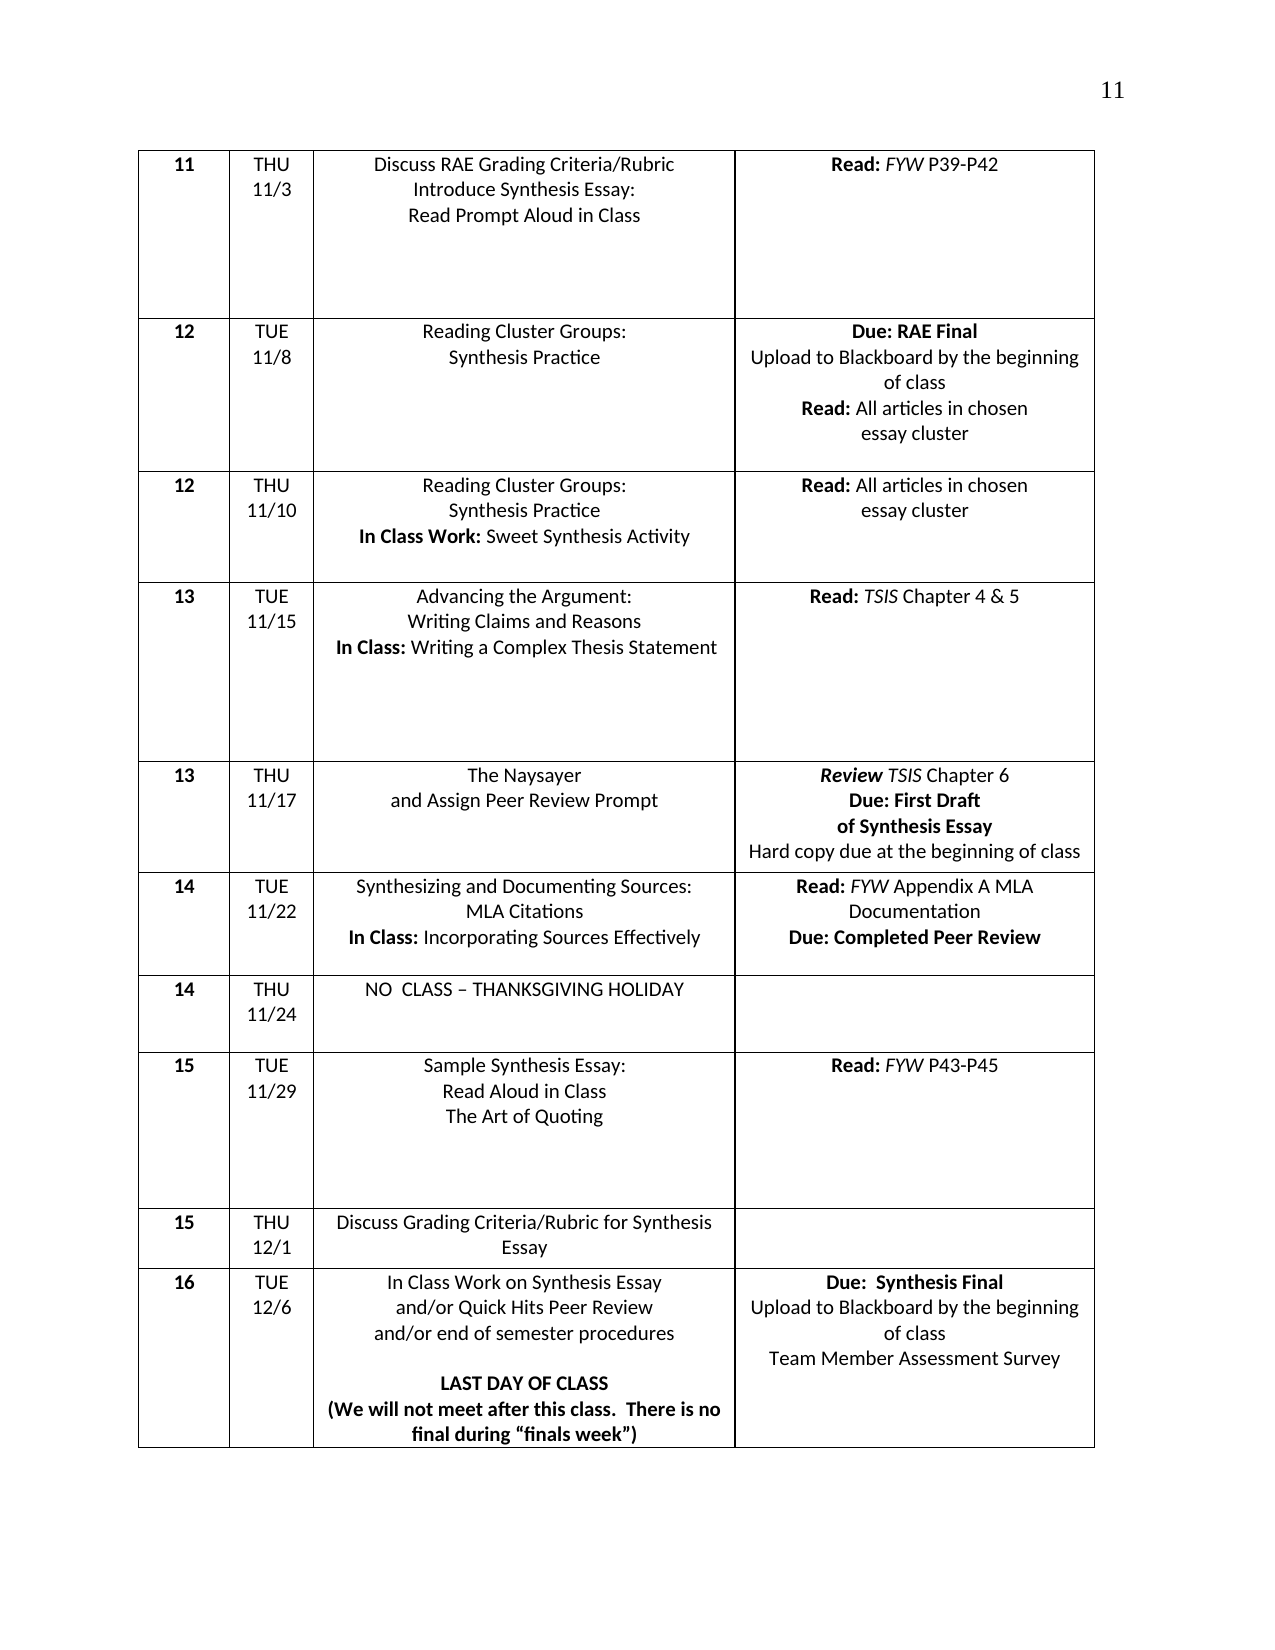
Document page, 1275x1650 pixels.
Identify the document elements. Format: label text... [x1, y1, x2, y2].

table_cell Discuss RAE Grading Criteria/Rubric Introduce Synthesis Essay: Read Prompt Aloud in Class [314, 151, 734, 318]
table_cell 12 [139, 319, 229, 471]
table_cell 13 [139, 762, 229, 872]
table_cell THU 11/10 [230, 472, 313, 582]
table_cell THU 11/3 [230, 151, 313, 318]
table_cell 14 [139, 976, 229, 1052]
table_cell Due: Synthesis Final Upload to Blackboard by the beginning of class Team Member Assessment Survey [736, 1269, 1094, 1447]
table_cell Advancing the Argument: Writing Claims and Reasons In Class: Writing a Complex Thesis Statement [314, 583, 734, 761]
table_cell Reading Cluster Groups: Synthesis Practice [314, 319, 734, 471]
table_cell Read: FYW P39-P42 [736, 151, 1094, 318]
table_cell 15 [139, 1053, 229, 1208]
table_cell 16 [139, 1269, 229, 1447]
table_cell THU 11/17 [230, 762, 313, 872]
table_cell Sample Synthesis Essay: Read Aloud in Class The Art of Quoting [314, 1053, 734, 1208]
table_cell TUE 11/29 [230, 1053, 313, 1208]
table_cell Reading Cluster Groups: Synthesis Practice In Class Work: Sweet Synthesis Activity [314, 472, 734, 582]
table_cell Due: RAE Final Upload to Blackboard by the beginning of class Read: All articles in chosen essay cluster [736, 319, 1094, 471]
table_cell In Class Work on Synthesis Essay and/or Quick Hits Peer Review and/or end of semester procedures LAST DAY OF CLASS (We will not meet after this class. There is no final during “finals week”) [314, 1269, 734, 1447]
table_cell Read: FYW P43-P45 [736, 1053, 1094, 1208]
table_cell 14 [139, 873, 229, 975]
table_cell THU 11/24 [230, 976, 313, 1052]
table_cell Read: TSIS Chapter 4 & 5 [736, 583, 1094, 761]
table_cell [736, 976, 1094, 1052]
table_cell The Naysayer and Assign Peer Review Prompt [314, 762, 734, 872]
table_cell NO CLASS – THANKSGIVING HOLIDAY [314, 976, 734, 1052]
table_cell Read: All articles in chosen essay cluster [736, 472, 1094, 582]
table_cell TUE 11/15 [230, 583, 313, 761]
table_cell TUE 11/22 [230, 873, 313, 975]
table_cell Read: FYW Appendix A MLA Documentation Due: Completed Peer Review [736, 873, 1094, 975]
table_cell 12 [139, 472, 229, 582]
table_cell Discuss Grading Criteria/Rubric for Synthesis Essay [314, 1209, 734, 1268]
table_cell 13 [139, 583, 229, 761]
table_cell THU 12/1 [230, 1209, 313, 1268]
table_cell TUE 12/6 [230, 1269, 313, 1447]
table_cell TUE 11/8 [230, 319, 313, 471]
table_cell 11 [139, 151, 229, 318]
table_cell 15 [139, 1209, 229, 1268]
table_cell Review TSIS Chapter 6 Due: First Draft of Synthesis Essay Hard copy due at the beginning of class [736, 762, 1094, 872]
table_cell [736, 1209, 1094, 1268]
table_cell Synthesizing and Documenting Sources: MLA Citations In Class: Incorporating Sources Effectively [314, 873, 734, 975]
